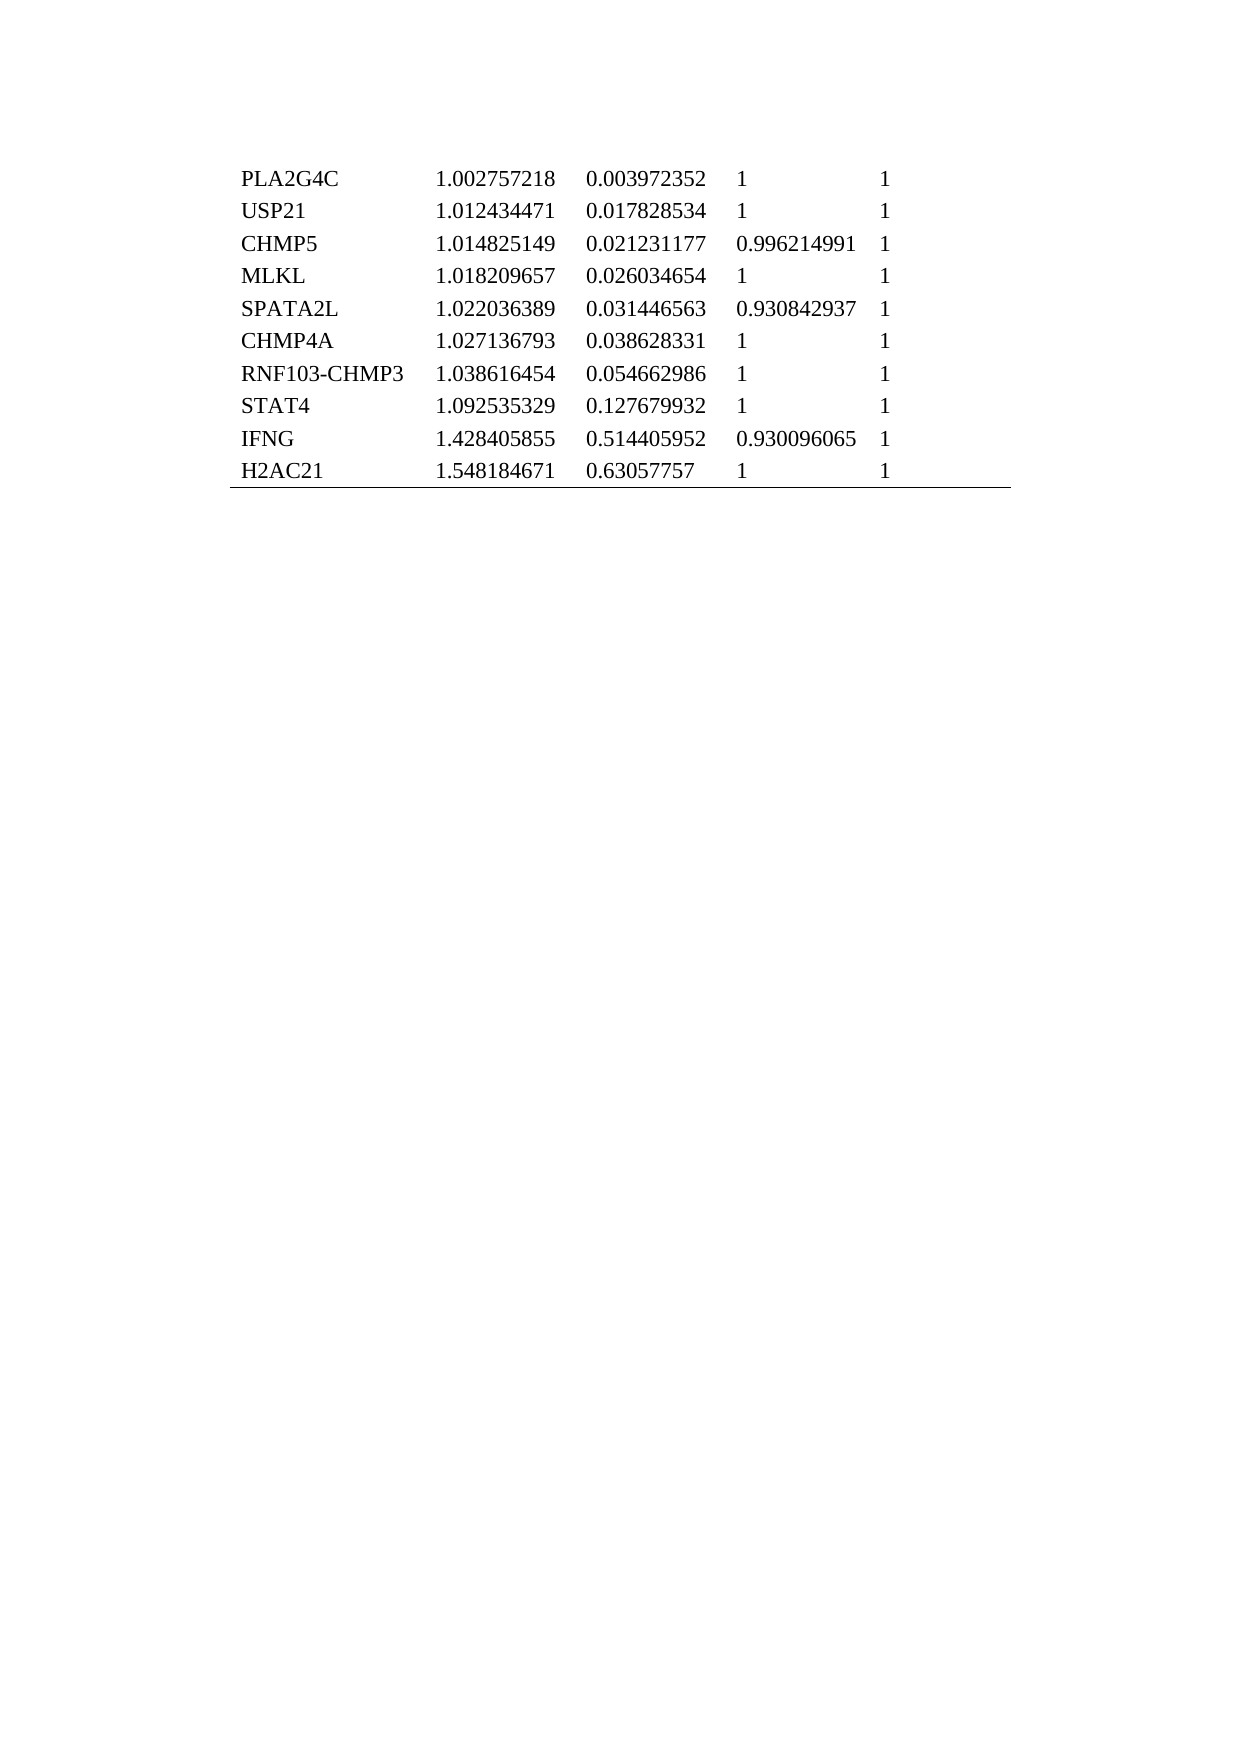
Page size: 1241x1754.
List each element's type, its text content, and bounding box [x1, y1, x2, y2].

table_cell 1 [725, 195, 868, 227]
table_cell STAT4 [230, 390, 424, 422]
table_cell 1.022036389 [424, 292, 574, 324]
table_cell 1.014825149 [424, 227, 574, 259]
table_cell 0.514405952 [575, 422, 725, 454]
table_cell 1.012434471 [424, 195, 574, 227]
table_cell 0.031446563 [575, 292, 725, 324]
table_cell 0.930842937 [725, 292, 868, 324]
table_cell 1 [868, 195, 1011, 227]
table_cell 1 [725, 390, 868, 422]
table_cell 1 [868, 227, 1011, 259]
table_cell 1 [868, 455, 1011, 487]
table_cell 0.017828534 [575, 195, 725, 227]
table_cell 0.054662986 [575, 357, 725, 389]
table_cell 0.127679932 [575, 390, 725, 422]
table_cell 1 [868, 260, 1011, 292]
table_cell 1 [868, 357, 1011, 389]
table_cell 1.092535329 [424, 390, 574, 422]
table_cell 1.548184671 [424, 455, 574, 487]
table_cell PLA2G4C [230, 162, 424, 194]
table_cell 1 [868, 390, 1011, 422]
table_cell 1.038616454 [424, 357, 574, 389]
table_cell 1 [725, 325, 868, 357]
table_cell 1 [868, 422, 1011, 454]
table_cell 1 [725, 455, 868, 487]
table_cell 1 [868, 162, 1011, 194]
table_cell 1 [868, 325, 1011, 357]
table_cell 1.428405855 [424, 422, 574, 454]
table_cell 0.003972352 [575, 162, 725, 194]
table_cell H2AC21 [230, 455, 424, 487]
table_cell 1.018209657 [424, 260, 574, 292]
table_cell USP21 [230, 195, 424, 227]
table_cell CHMP4A [230, 325, 424, 357]
table_cell 0.930096065 [725, 422, 868, 454]
table_cell 1 [725, 162, 868, 194]
table_cell 0.021231177 [575, 227, 725, 259]
table_cell 1 [868, 292, 1011, 324]
table_cell 0.63057757 [575, 455, 725, 487]
table_cell 0.026034654 [575, 260, 725, 292]
table_cell RNF103-CHMP3 [230, 357, 424, 389]
table_cell 1 [725, 260, 868, 292]
table_cell MLKL [230, 260, 424, 292]
table_cell SPATA2L [230, 292, 424, 324]
table_cell 1.002757218 [424, 162, 574, 194]
table_cell 0.038628331 [575, 325, 725, 357]
table_cell CHMP5 [230, 227, 424, 259]
table_cell 1.027136793 [424, 325, 574, 357]
table_cell 0.996214991 [725, 227, 868, 259]
table_cell 1 [725, 357, 868, 389]
table_cell IFNG [230, 422, 424, 454]
